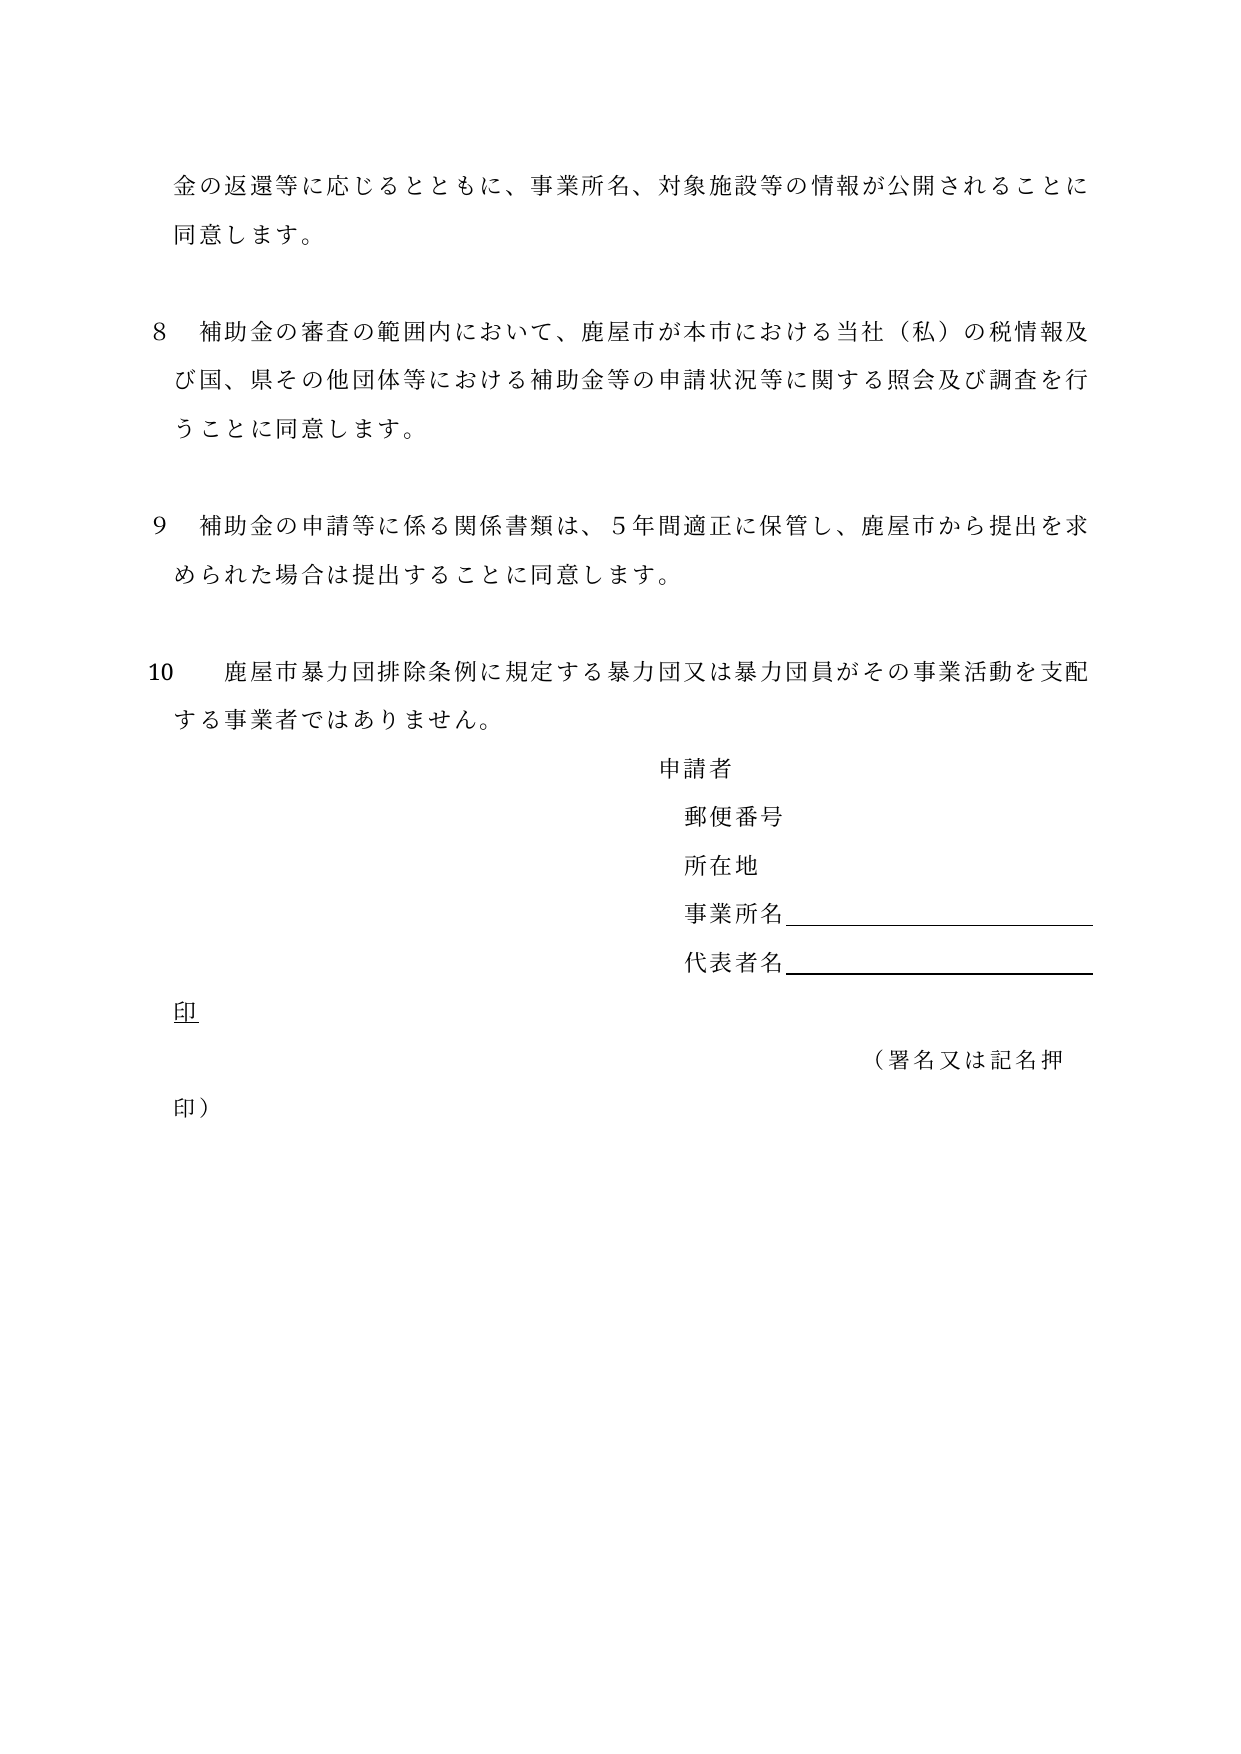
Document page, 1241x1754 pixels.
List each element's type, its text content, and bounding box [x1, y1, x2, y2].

text 所在地 [173, 840, 1092, 889]
text 10 鹿屋市暴力団排除条例に規定する暴力団又は暴力団員がその事業活動を支配する事業者ではありません。 [148, 646, 1092, 743]
text （署名又は記名押印） [173, 1034, 1092, 1131]
text 事業所名 [173, 889, 1092, 937]
text 申請者 [173, 743, 1092, 792]
text ８ 補助金の審査の範囲内において、鹿屋市が本市における当社（私）の税情報及び国、県その他団体等における補助金等の申請状況等に関する照会及び調査を行うことに同意します。 [148, 306, 1092, 452]
text 代表者名 印 [173, 937, 1092, 1034]
text ９ 補助金の申請等に係る関係書類は、５年間適正に保管し、鹿屋市から提出を求められた場合は提出することに同意します。 [148, 500, 1092, 597]
text 郵便番号 [173, 792, 1092, 840]
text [148, 161, 1092, 258]
